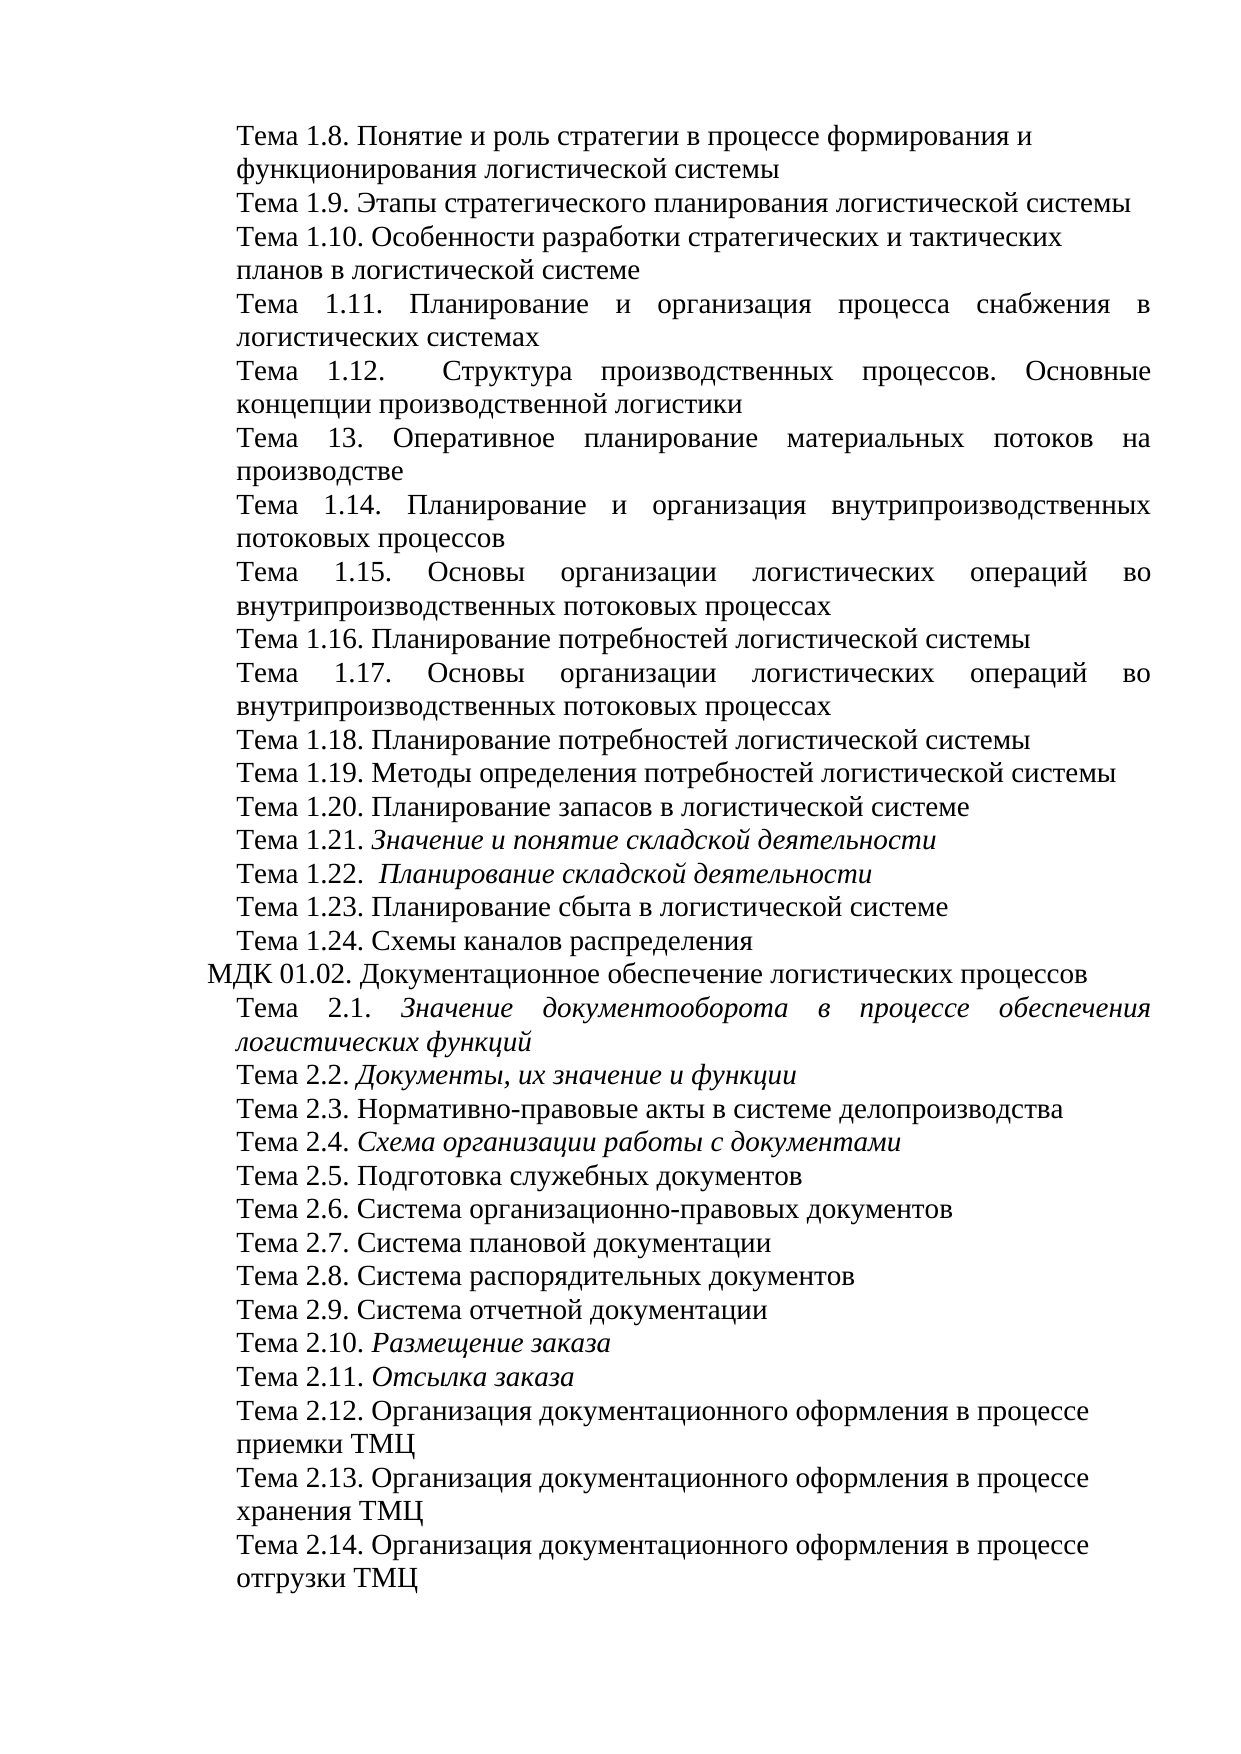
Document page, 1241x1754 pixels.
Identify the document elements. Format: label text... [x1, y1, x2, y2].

text Тема 2.6. Система организационно-правовых документов [236, 1191, 1152, 1225]
text Тема 1.11. Планирование и организация процесса снабжения в логистических системах [236, 286, 1152, 353]
text МДК 01.02. Документационное обеспечение логистических процессов [207, 957, 1152, 990]
text Тема 2.13. Организация документационного оформления в процессе хранения ТМЦ [236, 1460, 1152, 1527]
text Тема 2.7. Система плановой документации [236, 1225, 1152, 1258]
text Тема 2.8. Система распорядительных документов [236, 1258, 1152, 1292]
text Тема 1.20. Планирование запасов в логистической системе [236, 789, 1152, 822]
text Тема 1.12. Структура производственных процессов. Основные концепции производственной логистики [236, 353, 1152, 420]
text Тема 1.22. Планирование складской деятельности [236, 856, 1152, 889]
text Тема 1.18. Планирование потребностей логистической системы [236, 722, 1152, 755]
text Тема 2.4. Схема организации работы с документами [236, 1124, 1152, 1158]
text Тема 2.5. Подготовка служебных документов [236, 1158, 1152, 1191]
text Тема 1.21. Значение и понятие складской деятельности [236, 822, 1152, 856]
text Тема 2.2. Документы, их значение и функции [236, 1057, 1152, 1091]
text Тема 2.11. Отсылка заказа [236, 1359, 1152, 1393]
text Тема 2.3. Нормативно-правовые акты в системе делопроизводства [236, 1091, 1152, 1124]
text Тема 1.19. Методы определения потребностей логистической системы [236, 755, 1152, 789]
text Тема 1.9. Этапы стратегического планирования логистической системы [236, 185, 1152, 219]
text Тема 1.15. Основы организации логистических операций во внутрипроизводственных потоковых процессах [236, 554, 1152, 621]
text Тема 2.14. Организация документационного оформления в процессе отгрузки ТМЦ [236, 1527, 1152, 1594]
text Тема 1.14. Планирование и организация внутрипроизводственных потоковых процессов [236, 487, 1152, 554]
text Тема 1.8. Понятие и роль стратегии в процессе формирования и функционирования логистической системы [236, 118, 1152, 185]
text Тема 1.10. Особенности разработки стратегических и тактических планов в логистической системе [236, 219, 1152, 286]
text Тема 1.16. Планирование потребностей логистической системы [236, 621, 1152, 655]
text Тема 2.10. Размещение заказа [236, 1326, 1152, 1359]
text Тема 13. Оперативное планирование материальных потоков на производстве [236, 420, 1152, 487]
text Тема 1.23. Планирование сбыта в логистической системе [236, 889, 1152, 923]
text Тема 1.24. Схемы каналов распределения [236, 923, 1152, 957]
text Тема 2.9. Система отчетной документации [236, 1292, 1152, 1326]
text Тема 2.1. Значение документооборота в процессе обеспечения логистических функций [236, 990, 1152, 1057]
text Тема 1.17. Основы организации логистических операций во внутрипроизводственных потоковых процессах [236, 655, 1152, 722]
text Тема 2.12. Организация документационного оформления в процессе приемки ТМЦ [236, 1393, 1152, 1460]
